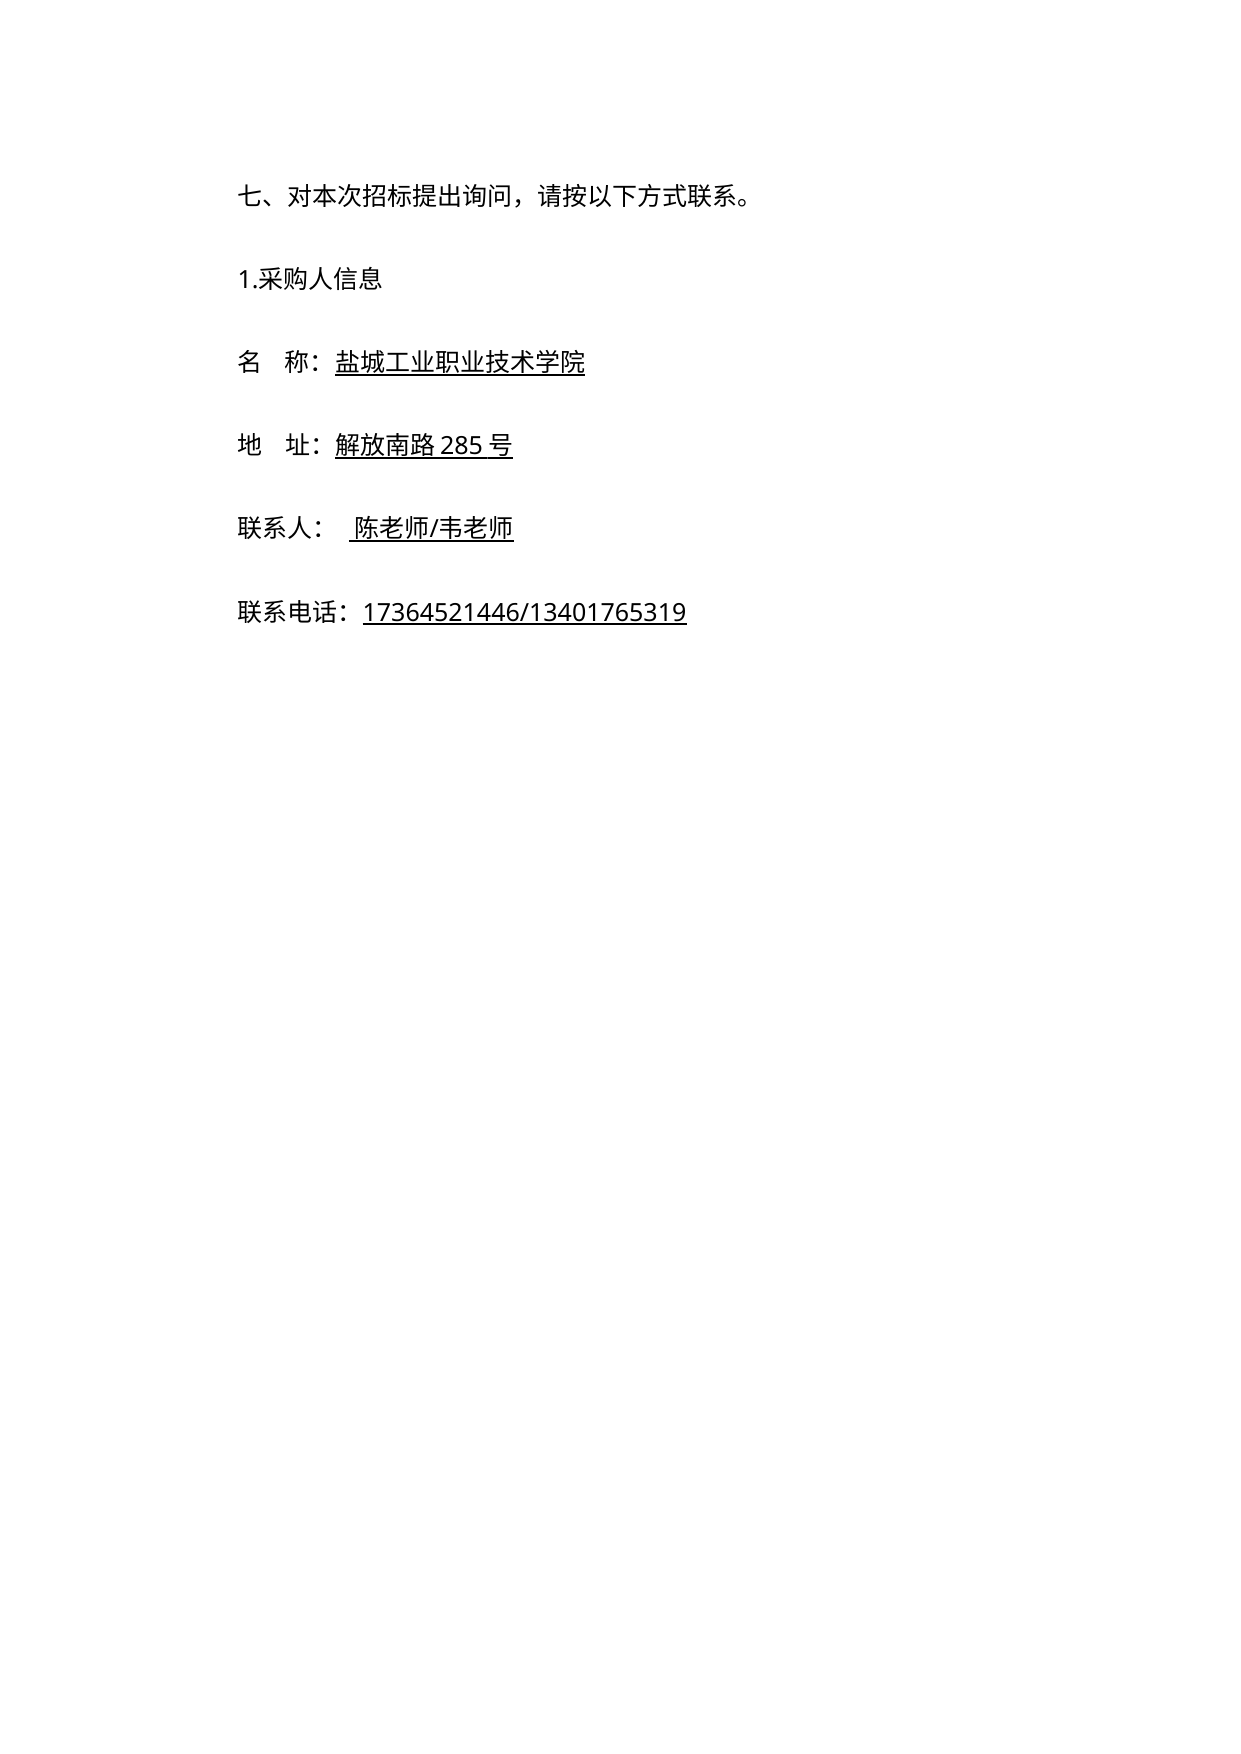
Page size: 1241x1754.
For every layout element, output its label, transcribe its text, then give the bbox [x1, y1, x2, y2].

text 联系电话：17364521446/13401765319 [187, 578, 1053, 643]
subtitle 1.采购人信息 [187, 245, 1053, 310]
text 联系人： 陈老师/韦老师 [187, 494, 1053, 559]
text 地 址：解放南路285号 [187, 411, 1053, 476]
subtitle 对本次招标提出询问，请按以下方式联系。 [187, 162, 1053, 227]
text 名 称：盐城工业职业技术学院 [187, 328, 1053, 393]
